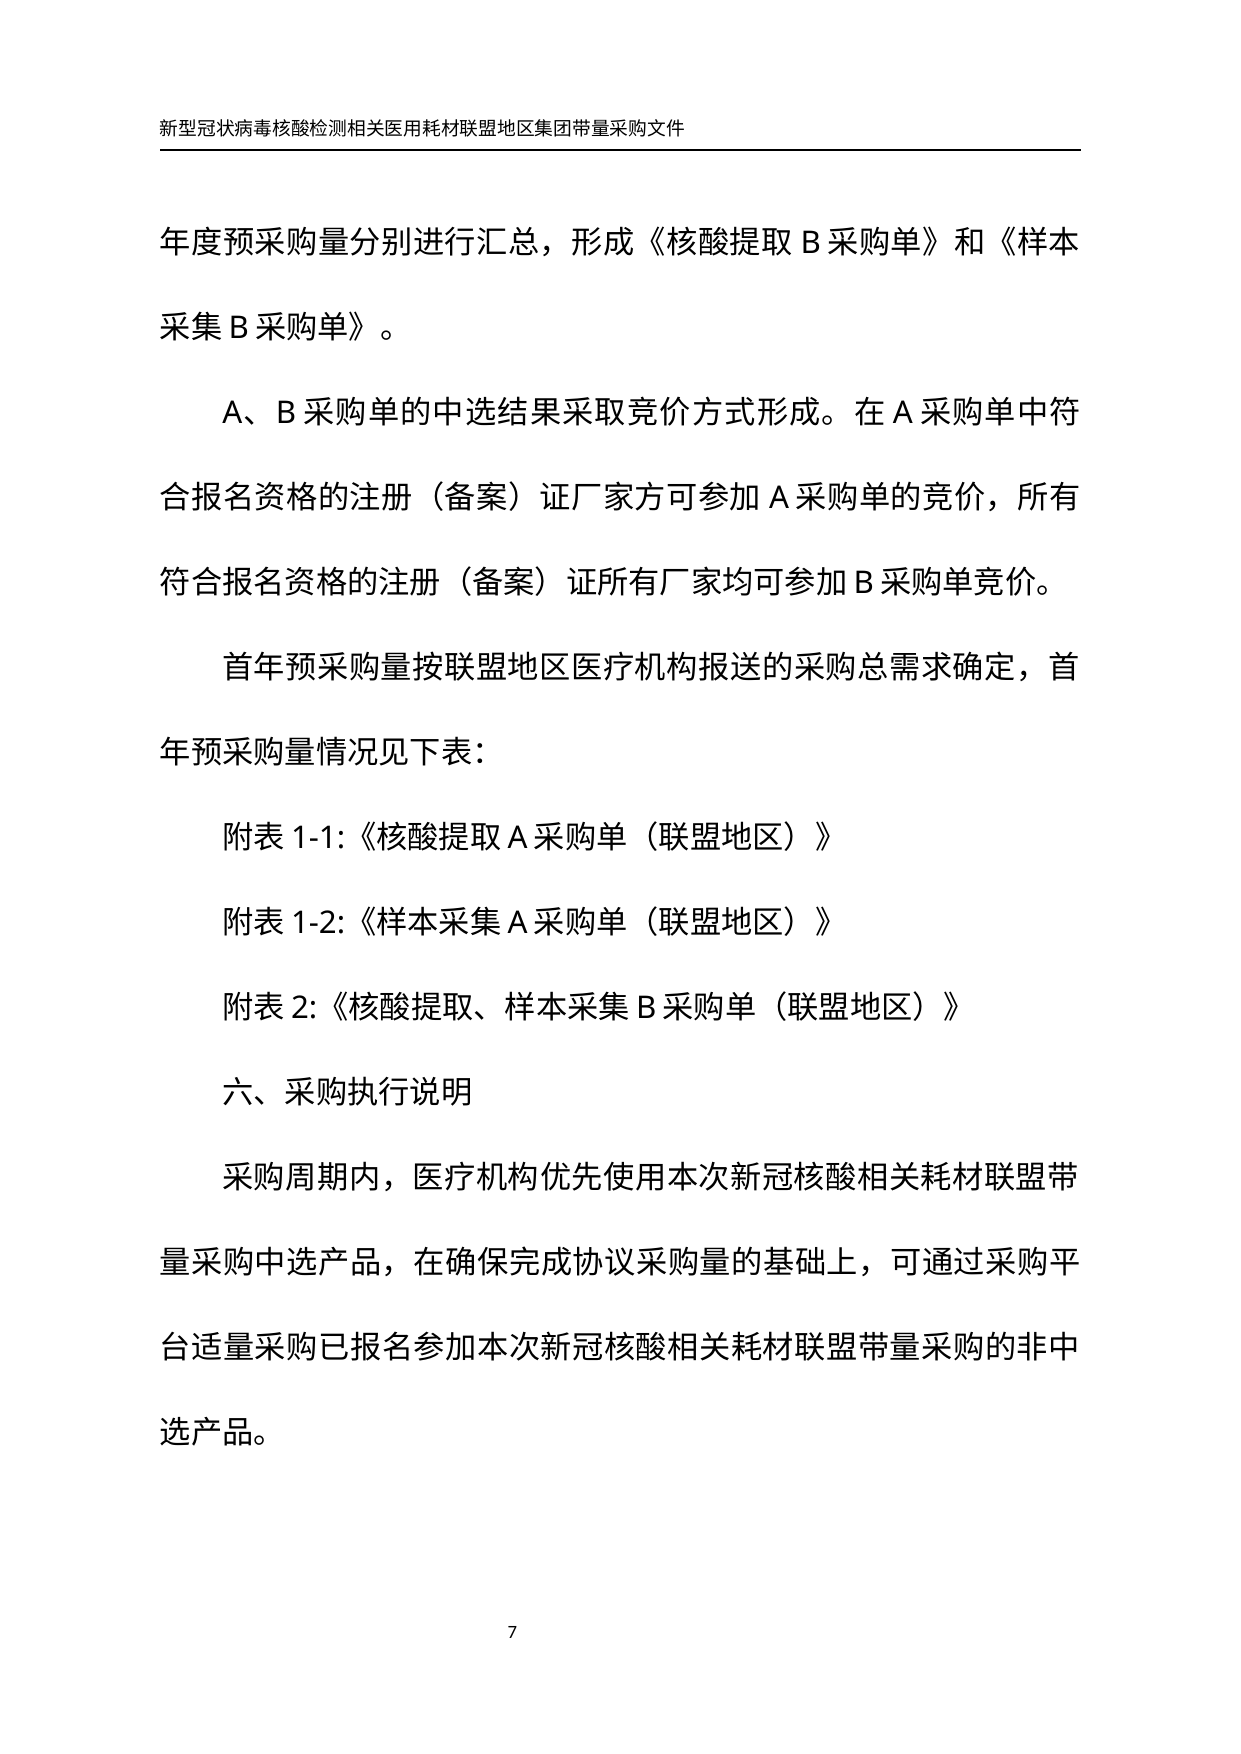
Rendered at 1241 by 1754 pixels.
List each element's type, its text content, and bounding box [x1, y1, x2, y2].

text 采购周期内，医疗机构优先使用本次新冠核酸相关耗材联盟带量采购中选产品，在确保完成协议采购量的基础上，可通过采购平台适量采购已报名参加本次新冠核酸相关耗材联盟带量采购的非中选产品。 [159, 1132, 1081, 1472]
text 附表1-2:《样本采集A采购单（联盟地区）》 [159, 877, 1081, 962]
subtitle 六、采购执行说明 [159, 1047, 1081, 1132]
text A、B采购单的中选结果采取竞价方式形成。在A采购单中符合报名资格的注册（备案）证厂家方可参加A采购单的竞价，所有符合报名资格的注册（备案）证所有厂家均可参加B采购单竞价。 [159, 367, 1081, 622]
text 附表2:《核酸提取、样本采集B采购单（联盟地区）》 [159, 962, 1081, 1047]
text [159, 197, 1081, 367]
text 首年预采购量按联盟地区医疗机构报送的采购总需求确定，首年预采购量情况见下表： [159, 622, 1081, 792]
text 附表1-1:《核酸提取A采购单（联盟地区）》 [159, 792, 1081, 877]
